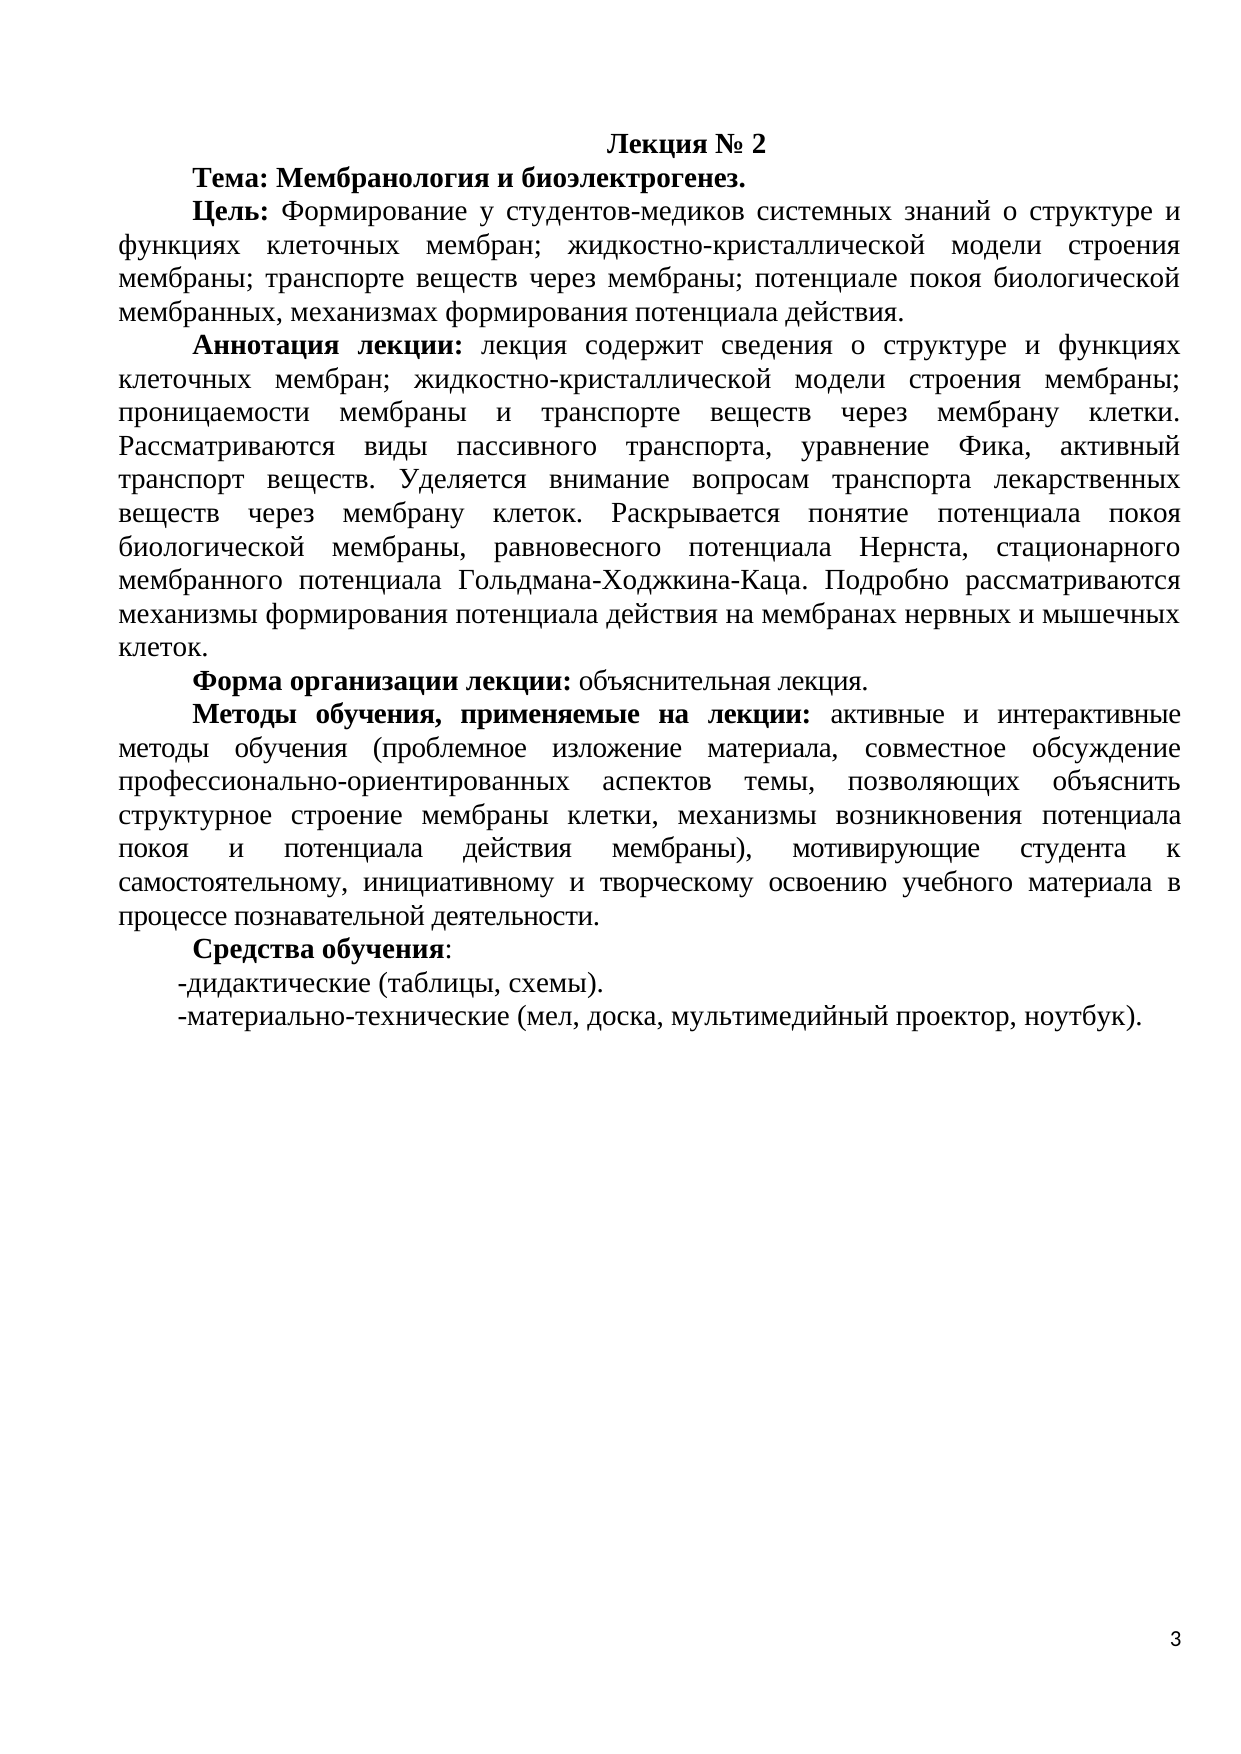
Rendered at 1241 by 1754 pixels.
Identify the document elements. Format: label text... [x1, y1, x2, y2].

text Аннотация лекции: лекция содержит сведения о структуре и функциях клеточных мембран; жидкостно-кристаллической модели строения мембраны; проницаемости мембраны и транспорте веществ через мембрану клетки. Рассматриваются виды пассивного транспорта, уравнение Фика, активный транспорт веществ. Уделяется внимание вопросам транспорта лекарственных веществ через мембрану клеток. Раскрывается понятие потенциала покоя биологической мембраны, равновесного потенциала Нернста, стационарного мембранного потенциала Гольдмана-Ходжкина-Каца. Подробно рассматриваются механизмы формирования потенциала действия на мембранах нервных и мышечных клеток. [118, 327, 1181, 663]
text Цель: Формирование у студентов-медиков системных знаний о структуре и функциях клеточных мембран; жидкостно-кристаллической модели строения мембраны; транспорте веществ через мембраны; потенциале покоя биологической мембранных, механизмах формирования потенциала действия. [118, 193, 1181, 327]
text -материально-технические (мел, доска, мультимедийный проектор, ноутбук). [118, 998, 1181, 1032]
text Средства обучения: [118, 931, 1181, 965]
text Форма организации лекции: объяснительная лекция. [118, 663, 1181, 696]
text Методы обучения, применяемые на лекции: активные и интерактивные методы обучения (проблемное изложение материала, совместное обсуждение профессионально-ориентированных аспектов темы, позволяющих объяснить структурное строение мембраны клетки, механизмы возникновения потенциала покоя и потенциала действия мембраны), мотивирующие студента к самостоятельному, инициативному и творческому освоению учебного материала в процессе познавательной деятельности. [118, 696, 1181, 931]
text Лекция № 2 [118, 126, 1181, 160]
text Тема: Мембранология и биоэлектрогенез. [118, 160, 1181, 193]
text -дидактические (таблицы, схемы). [118, 965, 1181, 998]
